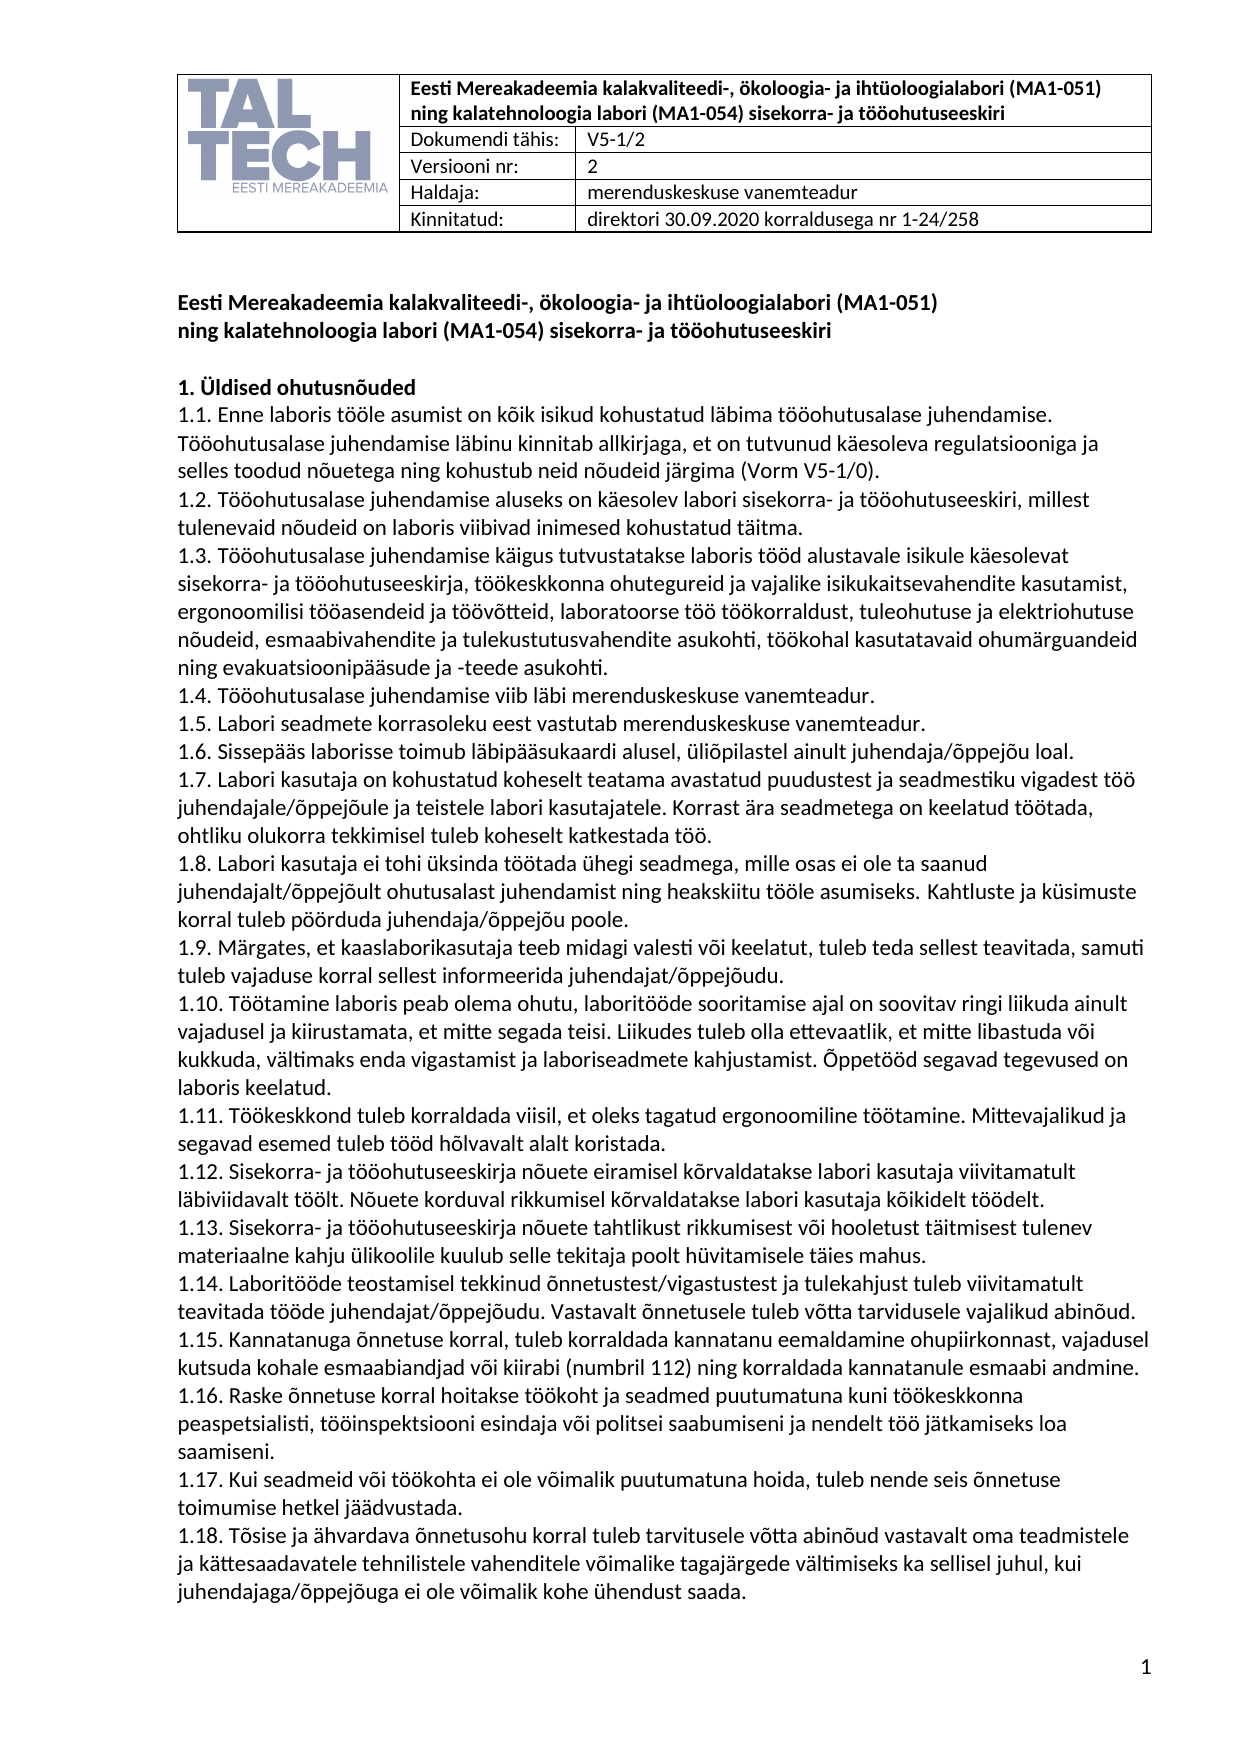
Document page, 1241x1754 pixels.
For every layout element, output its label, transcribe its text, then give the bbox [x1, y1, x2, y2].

list Labori kasutaja on kohustatud koheselt teatama avastatud puudustest ja seadmestiku vigadest töö juhendajale/õppejõule ja teistele labori kasutajatele. Korrast ära seadmetega on keelatud töötada, ohtliku olukorra tekkimisel tuleb koheselt katkestada töö. [177, 765, 1152, 849]
list Tööohutusalase juhendamise viib läbi merenduskeskuse vanemteadur. [177, 681, 1152, 709]
list Sisekorra- ja tööohutuseeskirja nõuete eiramisel kõrvaldatakse labori kasutaja viivitamatult läbiviidavalt töölt. Nõuete korduval rikkumisel kõrvaldatakse labori kasutaja kõikidelt töödelt. [177, 1157, 1152, 1213]
list Töökeskkond tuleb korraldada viisil, et oleks tagatud ergonoomiline töötamine. Mittevajalikud ja segavad esemed tuleb tööd hõlvavalt alalt koristada. [177, 1101, 1152, 1157]
list Tõsise ja ähvardava õnnetusohu korral tuleb tarvitusele võtta abinõud vastavalt oma teadmistele ja kättesaadavatele tehnilistele vahenditele võimalike tagajärgede vältimiseks ka sellisel juhul, kui juhendajaga/õppejõuga ei ole võimalik kohe ühendust saada. [177, 1521, 1152, 1606]
list Tööohutusalase juhendamise käigus tutvustatakse laboris tööd alustavale isikule käesolevat sisekorra- ja tööohutuseeskirja, töökeskkonna ohutegureid ja vajalike isikukaitsevahendite kasutamist, ergonoomilisi tööasendeid ja töövõtteid, laboratoorse töö töökorraldust, tuleohutuse ja elektriohutuse nõudeid, esmaabivahendite ja tulekustutusvahendite asukohti, töökohal kasutatavaid ohumärguandeid ning evakuatsioonipääsude ja -teede asukohti. [177, 541, 1152, 681]
list Enne laboris tööle asumist on kõik isikud kohustatud läbima tööohutusalase juhendamise. Tööohutusalase juhendamise läbinu kinnitab allkirjaga, et on tutvunud käesoleva regulatsiooniga ja selles toodud nõuetega ning kohustub neid nõudeid järgima (Vorm V5-1/0). [177, 401, 1152, 485]
list Tööohutusalase juhendamise aluseks on käesolev labori sisekorra- ja tööohutuseeskiri, millest tulenevaid nõudeid on laboris viibivad inimesed kohustatud täitma. [177, 485, 1152, 541]
list Labori kasutaja ei tohi üksinda töötada ühegi seadmega, mille osas ei ole ta saanud juhendajalt/õppejõult ohutusalast juhendamist ning heakskiitu tööle asumiseks. Kahtluste ja küsimuste korral tuleb pöörduda juhendaja/õppejõu poole. [177, 849, 1152, 933]
list Laboritööde teostamisel tekkinud õnnetustest/vigastustest ja tulekahjust tuleb viivitamatult teavitada tööde juhendajat/õppejõudu. Vastavalt õnnetusele tuleb võtta tarvidusele vajalikud abinõud. [177, 1269, 1152, 1325]
list Sisekorra- ja tööohutuseeskirja nõuete tahtlikust rikkumisest või hooletust täitmisest tulenev materiaalne kahju ülikoolile kuulub selle tekitaja poolt hüvitamisele täies mahus. [177, 1213, 1152, 1269]
list Kannatanuga õnnetuse korral, tuleb korraldada kannatanu eemaldamine ohupiirkonnast, vajadusel kutsuda kohale esmaabiandjad või kiirabi (numbril 112) ning korraldada kannatanule esmaabi andmine. [177, 1325, 1152, 1381]
picture [187, 76, 390, 195]
text Eesti Mereakadeemia kalakvaliteedi-, ökoloogia- ja ihtüoloogialabori (MA1-051) [177, 288, 1152, 317]
list Kui seadmeid või töökohta ei ole võimalik puutumatuna hoida, tuleb nende seis õnnetuse toimumise hetkel jäädvustada. [177, 1465, 1152, 1521]
list Märgates, et kaaslaborikasutaja teeb midagi valesti või keelatut, tuleb teda sellest teavitada, samuti tuleb vajaduse korral sellest informeerida juhendajat/õppejõudu. [177, 933, 1152, 989]
list Labori seadmete korrasoleku eest vastutab merenduskeskuse vanemteadur. [177, 709, 1152, 737]
list Töötamine laboris peab olema ohutu, laboritööde sooritamise ajal on soovitav ringi liikuda ainult vajadusel ja kiirustamata, et mitte segada teisi. Liikudes tuleb olla ettevaatlik, et mitte libastuda või kukkuda, vältimaks enda vigastamist ja laboriseadmete kahjustamist. Õppetööd segavad tegevused on laboris keelatud. [177, 989, 1152, 1101]
list Sissepääs laborisse toimub läbipääsukaardi alusel, üliõpilastel ainult juhendaja/õppejõu loal. [177, 737, 1152, 765]
list Raske õnnetuse korral hoitakse töökoht ja seadmed puutumatuna kuni töökeskkonna peaspetsialisti, tööinspektsiooni esindaja või politsei saabumiseni ja nendelt töö jätkamiseks loa saamiseni. [177, 1381, 1152, 1465]
list Üldised ohutusnõuded [177, 373, 1152, 401]
text ning kalatehnoloogia labori (MA1-054) sisekorra- ja tööohutuseeskiri [177, 317, 1152, 344]
